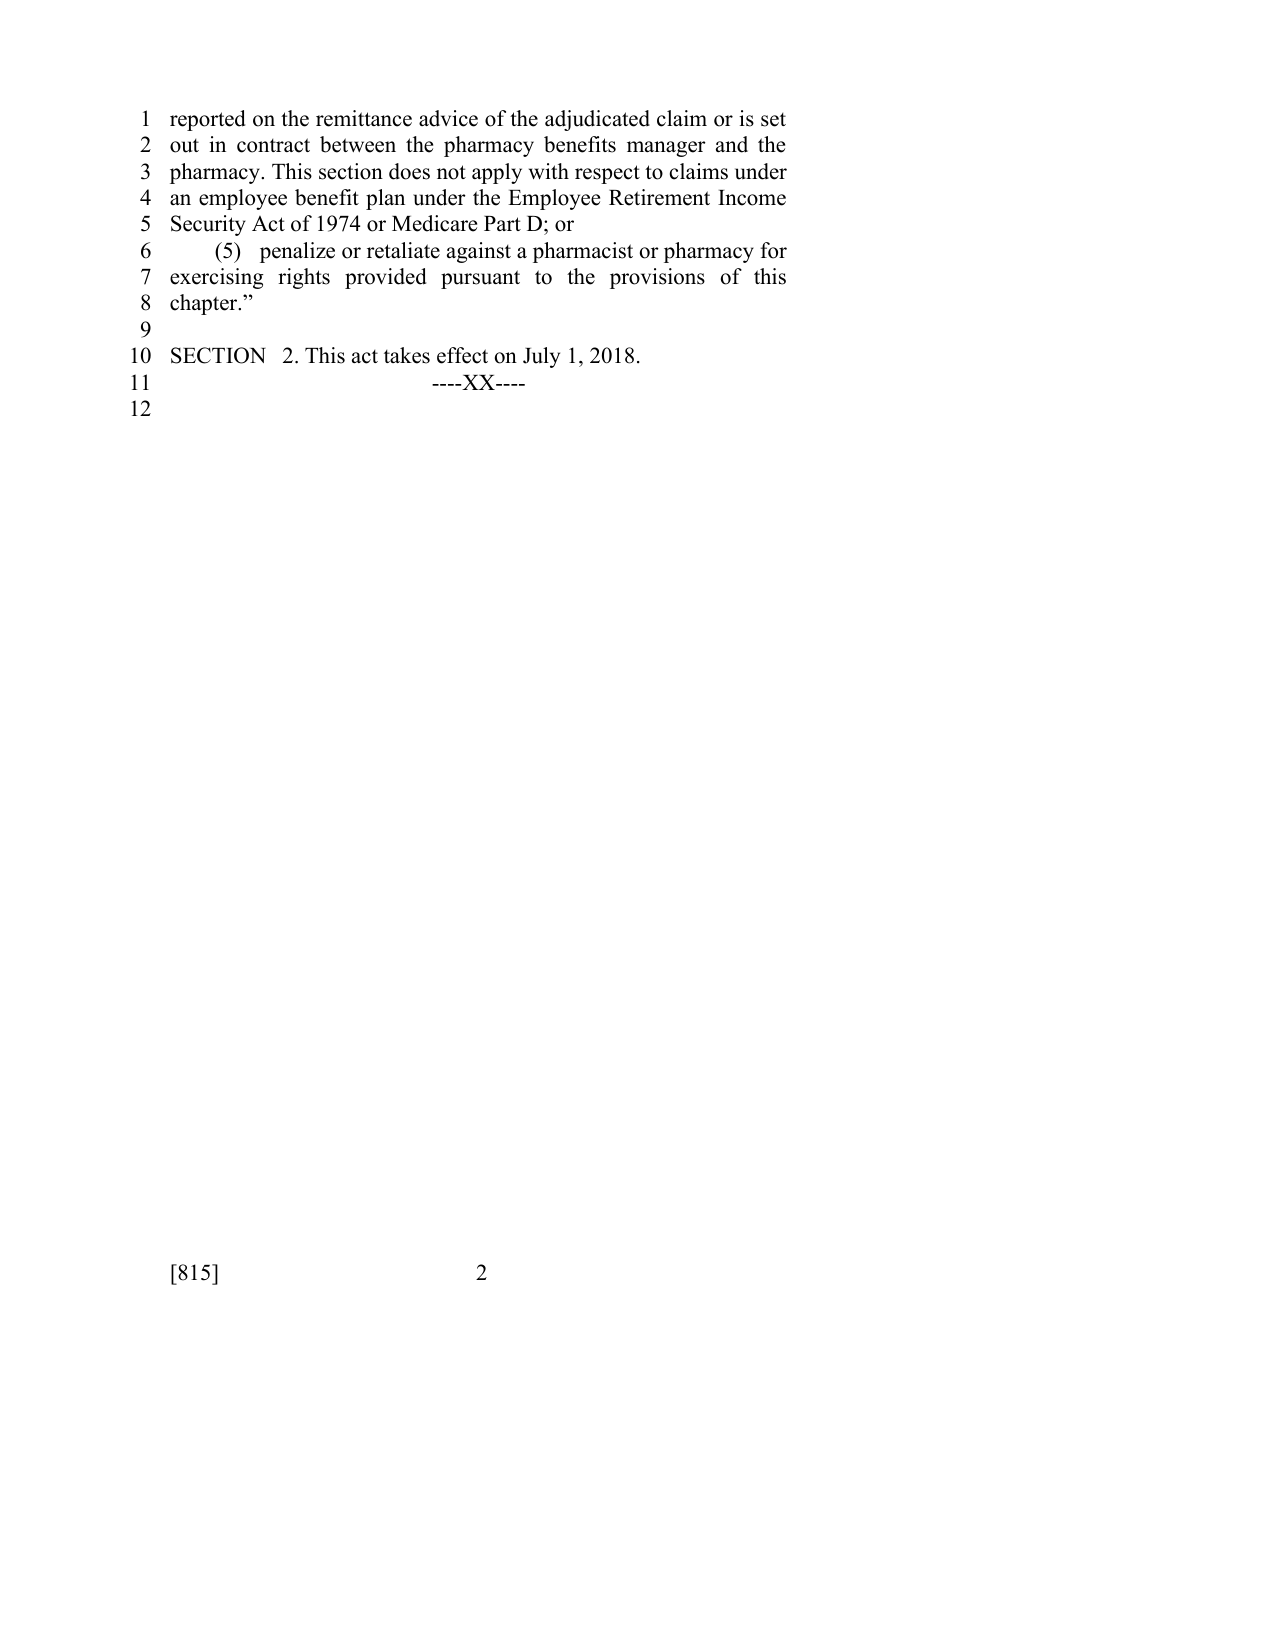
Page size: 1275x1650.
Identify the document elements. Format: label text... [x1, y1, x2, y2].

text (5) penalize or retaliate against a pharmacist or pharmacy for exercising rights provided pursuant to the provisions of this chapter.” [169, 237, 787, 316]
text SECTION 2. This act takes effect on July 1, 2018. [169, 342, 787, 368]
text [169, 105, 787, 237]
text ----XX---- [169, 368, 787, 395]
